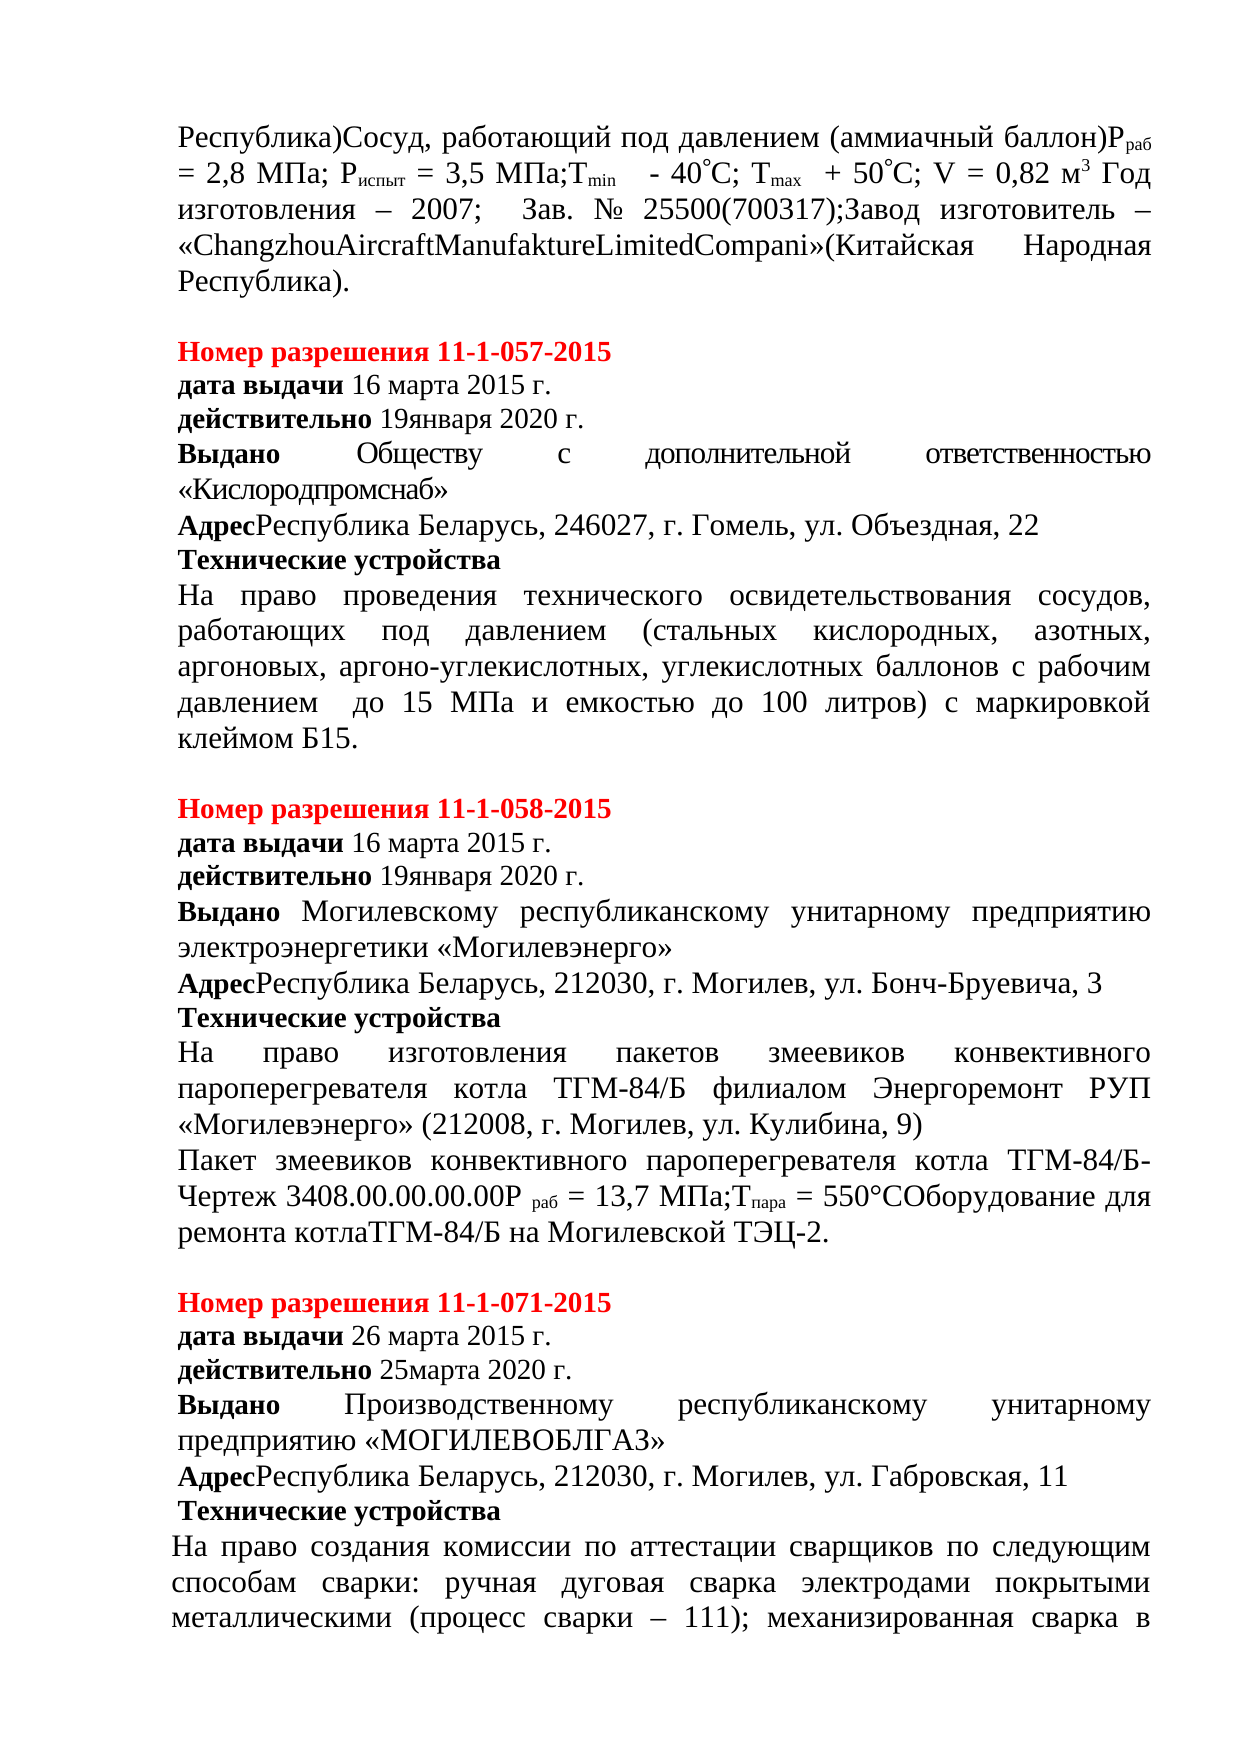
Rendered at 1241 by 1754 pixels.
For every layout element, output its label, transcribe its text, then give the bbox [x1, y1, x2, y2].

text АдресРеспублика Беларусь, 246027, г. Гомель, ул. Объездная, 22 [177, 506, 1152, 542]
text На право проведения технического освидетельствования сосудов, работающих под давлением (стальных кислородных, азотных, аргоновых, аргоно-углекислотных, углекислотных баллонов с рабочим давлением до 15 МПа и емкостью до 100 литров) с маркировкой клеймом Б15. [177, 576, 1152, 755]
text дата выдачи 26 марта 2015 г. [177, 1318, 1152, 1352]
text Выдано Производственному республиканскому унитарному предприятию «МОГИЛЕВОБЛГАЗ» [177, 1386, 1152, 1457]
text Номер разрешения 11-1-058-2015 [177, 791, 1152, 825]
text дата выдачи 16 марта 2015 г. [177, 825, 1152, 858]
text Пакет змеевиков конвективного пароперегревателя котла ТГМ-84/Б-Чертеж 3408.00.00.00.00Р раб = 13,7 МПа;Тпара = 550°СОборудование для ремонта котлаТГМ-84/Б на Могилевской ТЭЦ-2. [177, 1141, 1152, 1249]
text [171, 1527, 1152, 1635]
text Выдано Могилевскому республиканскому унитарному предприятию электроэнергетики «Могилевэнерго» [177, 892, 1152, 964]
text дата выдачи 16 марта 2015 г. [177, 367, 1152, 401]
text Номер разрешения 11-1-071-2015 [177, 1285, 1152, 1318]
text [177, 118, 1152, 298]
text Технические устройства [177, 542, 1152, 576]
text АдресРеспублика Беларусь, 212030, г. Могилев, ул. Габровская, 11 [177, 1457, 1152, 1493]
text Технические устройства [177, 1493, 1152, 1527]
text АдресРеспублика Беларусь, 212030, г. Могилев, ул. Бонч-Бруевича, 3 [177, 964, 1152, 1000]
text действительно 25марта 2020 г. [177, 1352, 1152, 1386]
text Номер разрешения 11-1-057-2015 [177, 334, 1152, 367]
text действительно 19января 2020 г. [177, 858, 1152, 892]
text действительно 19января 2020 г. [177, 401, 1152, 434]
text Технические устройства [177, 1000, 1152, 1033]
text На право изготовления пакетов змеевиков конвективного пароперегревателя котла ТГМ-84/Б филиалом Энергоремонт РУП «Могилевэнерго» (212008, г. Могилев, ул. Кулибина, 9) [177, 1033, 1152, 1141]
text Выдано Обществу с дополнительной ответственностью «Кислородпромснаб» [177, 434, 1152, 506]
